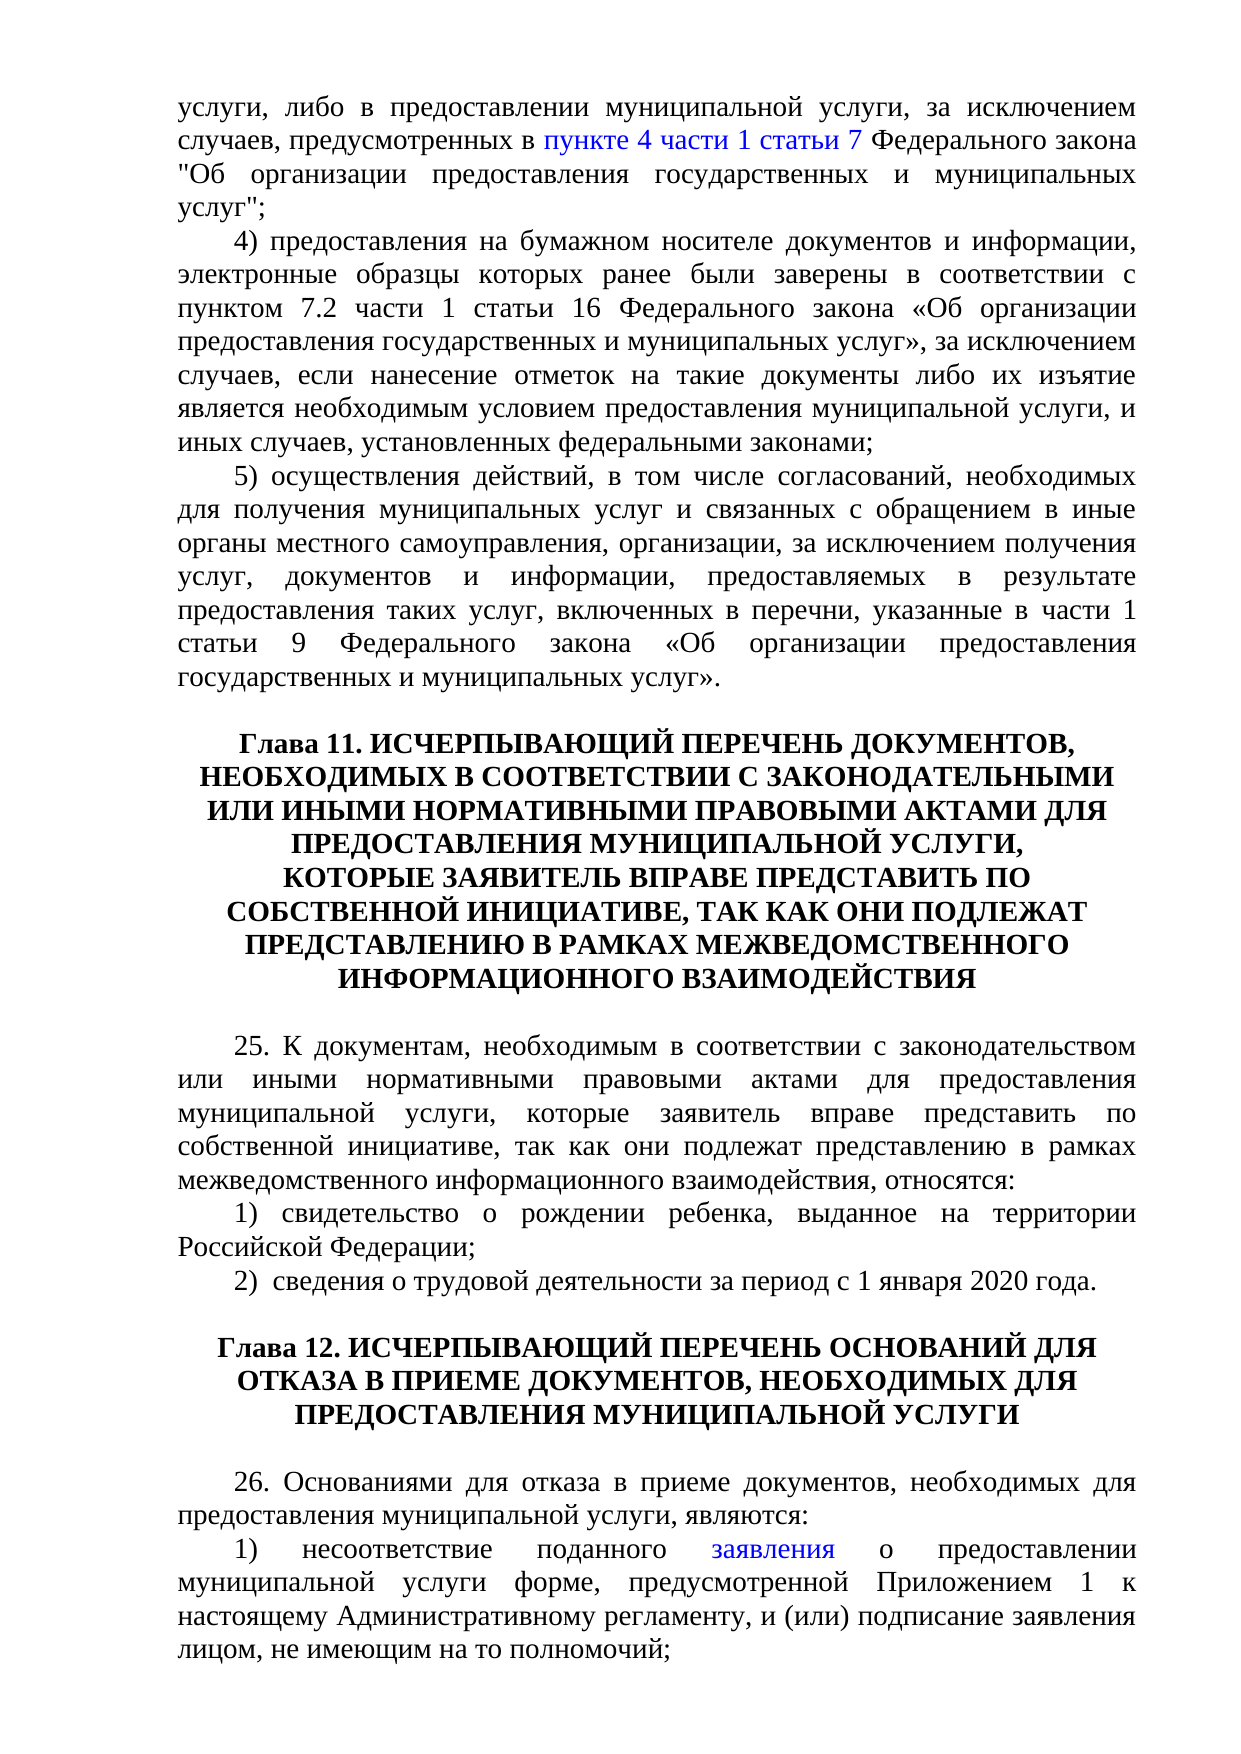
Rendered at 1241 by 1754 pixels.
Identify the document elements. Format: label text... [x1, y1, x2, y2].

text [177, 89, 1137, 223]
title КОТОРЫЕ ЗАЯВИТЕЛЬ ВПРАВЕ ПРЕДСТАВИТЬ ПО СОБСТВЕННОЙ ИНИЦИАТИВЕ, ТАК КАК ОНИ ПОДЛЕЖАТ ПРЕДСТАВЛЕНИЮ В РАМКАХ МЕЖВЕДОМСТВЕННОГО ИНФОРМАЦИОННОГО ВЗАИМОДЕЙСТВИЯ [177, 860, 1137, 994]
title Глава 12. ИСЧЕРПЫВАЮЩИЙ ПЕРЕЧЕНЬ ОСНОВАНИЙ ДЛЯ ОТКАЗА В ПРИЕМЕ ДОКУМЕНТОВ, НЕОБХОДИМЫХ ДЛЯ ПРЕДОСТАВЛЕНИЯ МУНИЦИПАЛЬНОЙ УСЛУГИ [177, 1330, 1137, 1430]
text 4) предоставления на бумажном носителе документов и информации, электронные образцы которых ранее были заверены в соответствии с пунктом 7.2 части 1 статьи 16 Федерального закона «Об организации предоставления государственных и муниципальных услуг», за исключением случаев, если нанесение отметок на такие документы либо их изъятие является необходимым условием предоставления муниципальной услуги, и иных случаев, установленных федеральными законами; [177, 223, 1137, 458]
text 26. Основаниями для отказа в приеме документов, необходимых для предоставления муниципальной услуги, являются: [177, 1464, 1137, 1531]
text 2) сведения о трудовой деятельности за период с 1 января 2020 года. [177, 1263, 1137, 1296]
text 25. К документам, необходимым в соответствии с законодательством или иными нормативными правовыми актами для предоставления муниципальной услуги, которые заявитель вправе представить по собственной инициативе, так как они подлежат представлению в рамках межведомственного информационного взаимодействия, относятся: [177, 1028, 1137, 1196]
text 1) свидетельство о рождении ребенка, выданное на территории Российской Федерации; [177, 1196, 1137, 1263]
text 5) осуществления действий, в том числе согласований, необходимых для получения муниципальных услуг и связанных с обращением в иные органы местного самоуправления, организации, за исключением получения услуг, документов и информации, предоставляемых в результате предоставления таких услуг, включенных в перечни, указанные в части 1 статьи 9 Федерального закона «Об организации предоставления государственных и муниципальных услуг». [177, 458, 1137, 692]
text 1) несоответствие поданного заявления о предоставлении муниципальной услуги форме, предусмотренной Приложением 1 к настоящему Административному регламенту, и (или) подписание заявления лицом, не имеющим на то полномочий; [177, 1531, 1137, 1665]
title Глава 11. ИСЧЕРПЫВАЮЩИЙ ПЕРЕЧЕНЬ ДОКУМЕНТОВ, НЕОБХОДИМЫХ В СООТВЕТСТВИИ С ЗАКОНОДАТЕЛЬНЫМИ ИЛИ ИНЫМИ НОРМАТИВНЫМИ ПРАВОВЫМИ АКТАМИ ДЛЯ ПРЕДОСТАВЛЕНИЯ МУНИЦИПАЛЬНОЙ УСЛУГИ, [177, 726, 1137, 860]
